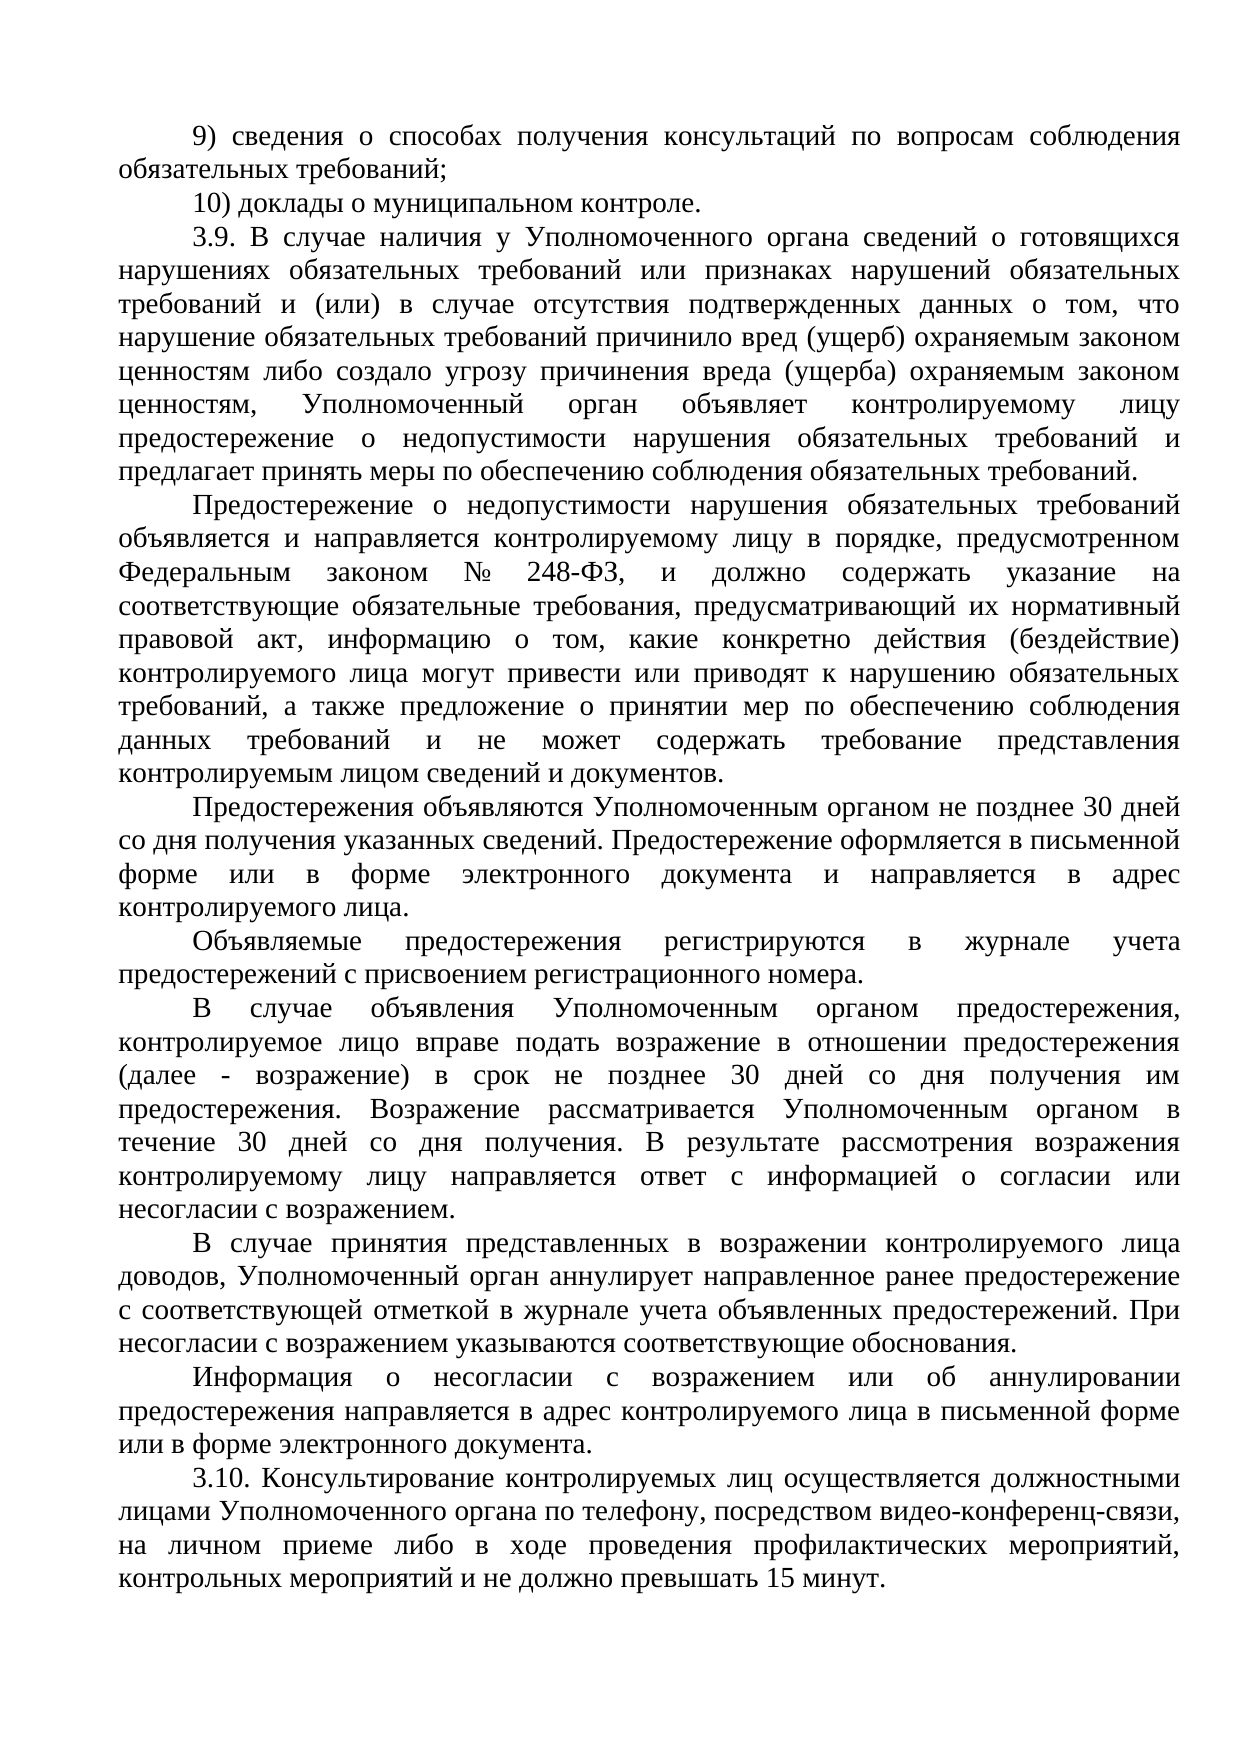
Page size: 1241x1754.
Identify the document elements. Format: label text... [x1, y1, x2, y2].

text В случае принятия представленных в возражении контролируемого лица доводов, Уполномоченный орган аннулирует направленное ранее предостережение с соответствующей отметкой в журнале учета объявленных предостережений. При несогласии с возражением указываются соответствующие обоснования. [118, 1225, 1181, 1359]
text Предостережения объявляются Уполномоченным органом не позднее 30 дней со дня получения указанных сведений. Предостережение оформляется в письменной форме или в форме электронного документа и направляется в адрес контролируемого лица. [118, 789, 1181, 923]
text Предостережение о недопустимости нарушения обязательных требований объявляется и направляется контролируемому лицу в порядке, предусмотренном Федеральным законом № 248-ФЗ, и должно содержать указание на соответствующие обязательные требования, предусматривающий их нормативный правовой акт, информацию о том, какие конкретно действия (бездействие) контролируемого лица могут привести или приводят к нарушению обязательных требований, а также предложение о принятии мер по обеспечению соблюдения данных требований и не может содержать требование представления контролируемым лицом сведений и документов. [118, 487, 1181, 789]
text Объявляемые предостережения регистрируются в журнале учета предостережений с присвоением регистрационного номера. [118, 923, 1181, 990]
text 3.10. Консультирование контролируемых лиц осуществляется должностными лицами Уполномоченного органа по телефону, посредством видео-конференц-связи, на личном приеме либо в ходе проведения профилактических мероприятий, контрольных мероприятий и не должно превышать 15 минут. [118, 1460, 1181, 1594]
text Информация о несогласии с возражением или об аннулировании предостережения направляется в адрес контролируемого лица в письменной форме или в форме электронного документа. [118, 1359, 1181, 1460]
text 9) сведения о способах получения консультаций по вопросам соблюдения обязательных требований; [118, 118, 1181, 185]
text В случае объявления Уполномоченным органом предостережения, контролируемое лицо вправе подать возражение в отношении предостережения (далее - возражение) в срок не позднее 30 дней со дня получения им предостережения. Возражение рассматривается Уполномоченным органом в течение 30 дней со дня получения. В результате рассмотрения возражения контролируемому лицу направляется ответ с информацией о согласии или несогласии с возражением. [118, 990, 1181, 1225]
text 3.9. В случае наличия у Уполномоченного органа сведений о готовящихся нарушениях обязательных требований или признаках нарушений обязательных требований и (или) в случае отсутствия подтвержденных данных о том, что нарушение обязательных требований причинило вред (ущерб) охраняемым законом ценностям либо создало угрозу причинения вреда (ущерба) охраняемым законом ценностям, Уполномоченный орган объявляет контролируемому лицу предостережение о недопустимости нарушения обязательных требований и предлагает принять меры по обеспечению соблюдения обязательных требований. [118, 219, 1181, 487]
text 10) доклады о муниципальном контроле. [118, 185, 1181, 219]
